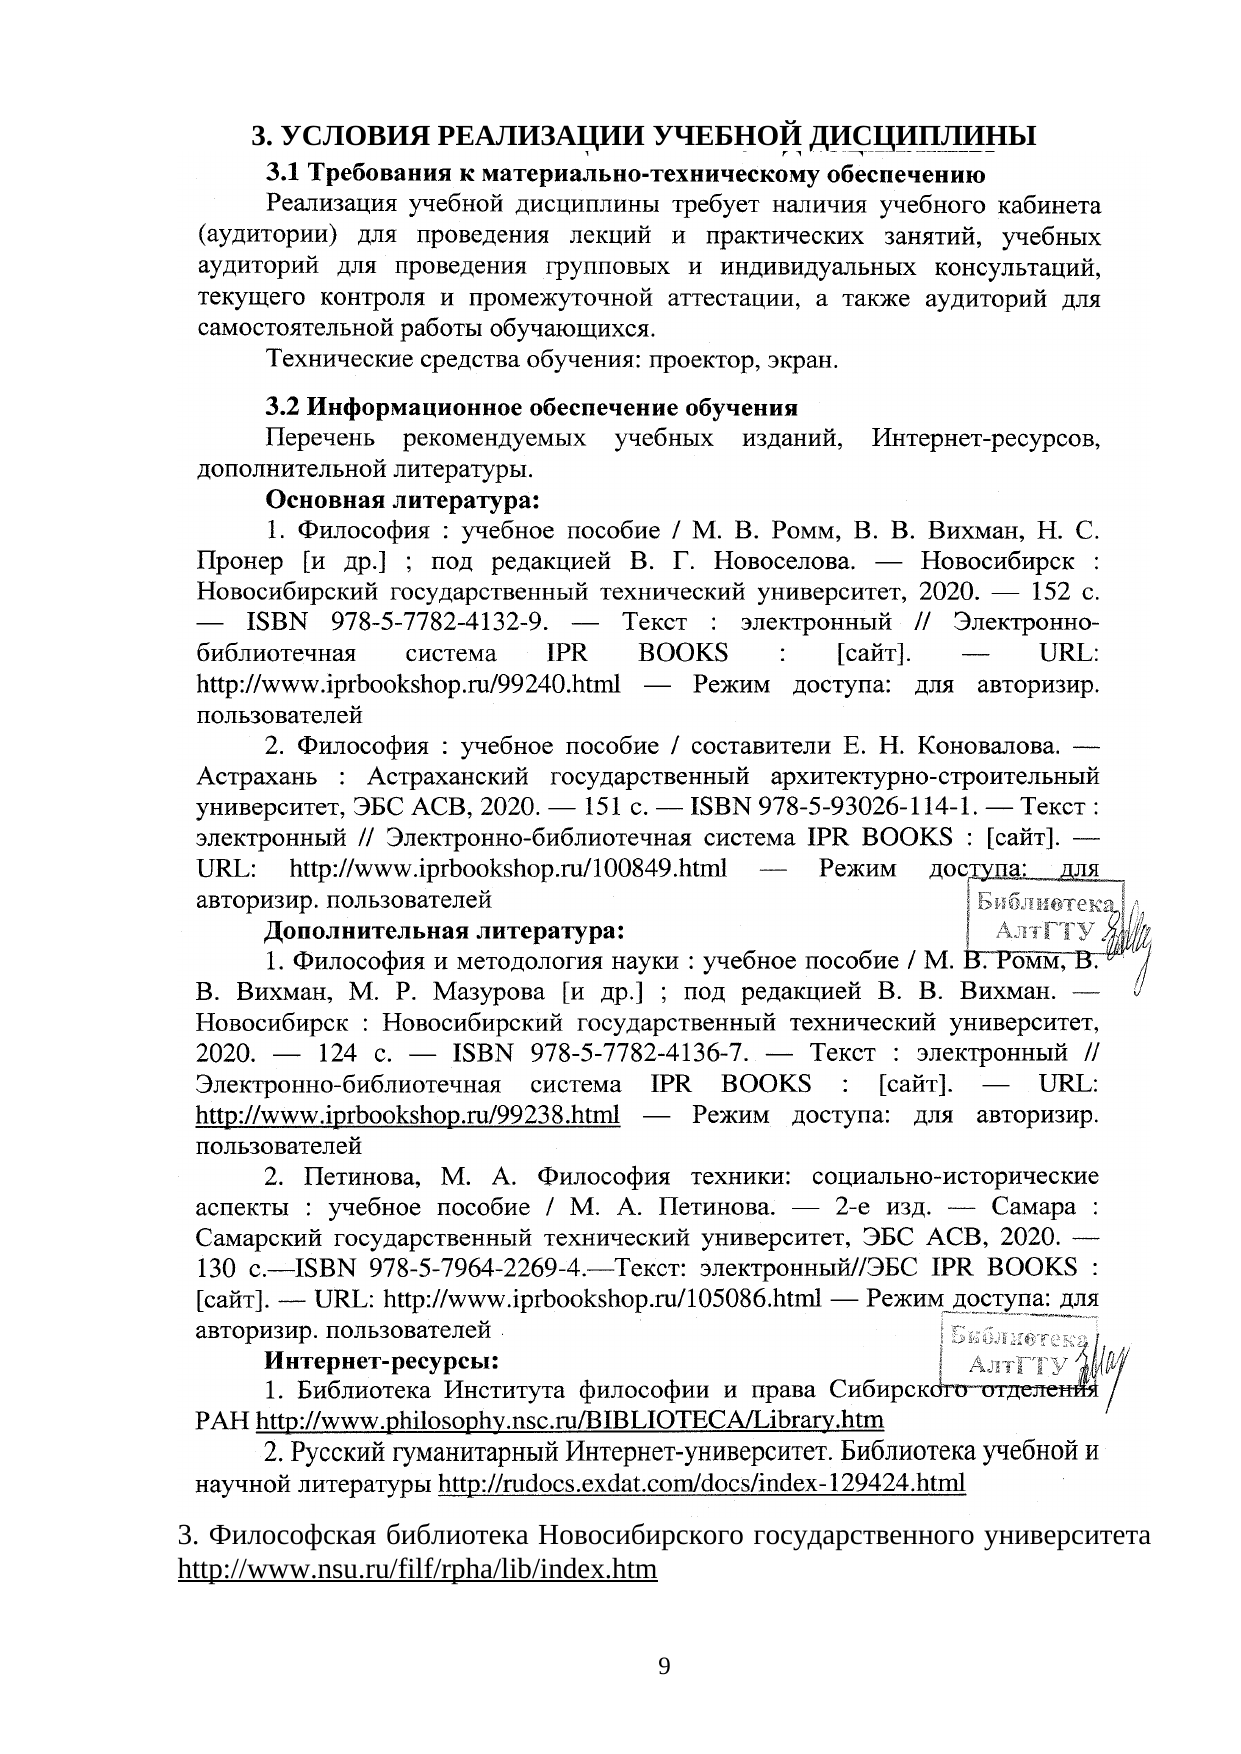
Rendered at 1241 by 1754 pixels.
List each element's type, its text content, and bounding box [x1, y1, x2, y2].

subtitle 3. Условия реализации УЧЕБНОЙ ДИСЦИПЛИНЫ [177, 118, 1152, 151]
text 3. Философская библиотека Новосибирского государственного университета http://www.nsu.ru/filf/rpha/lib/index.htm [177, 1518, 1152, 1584]
